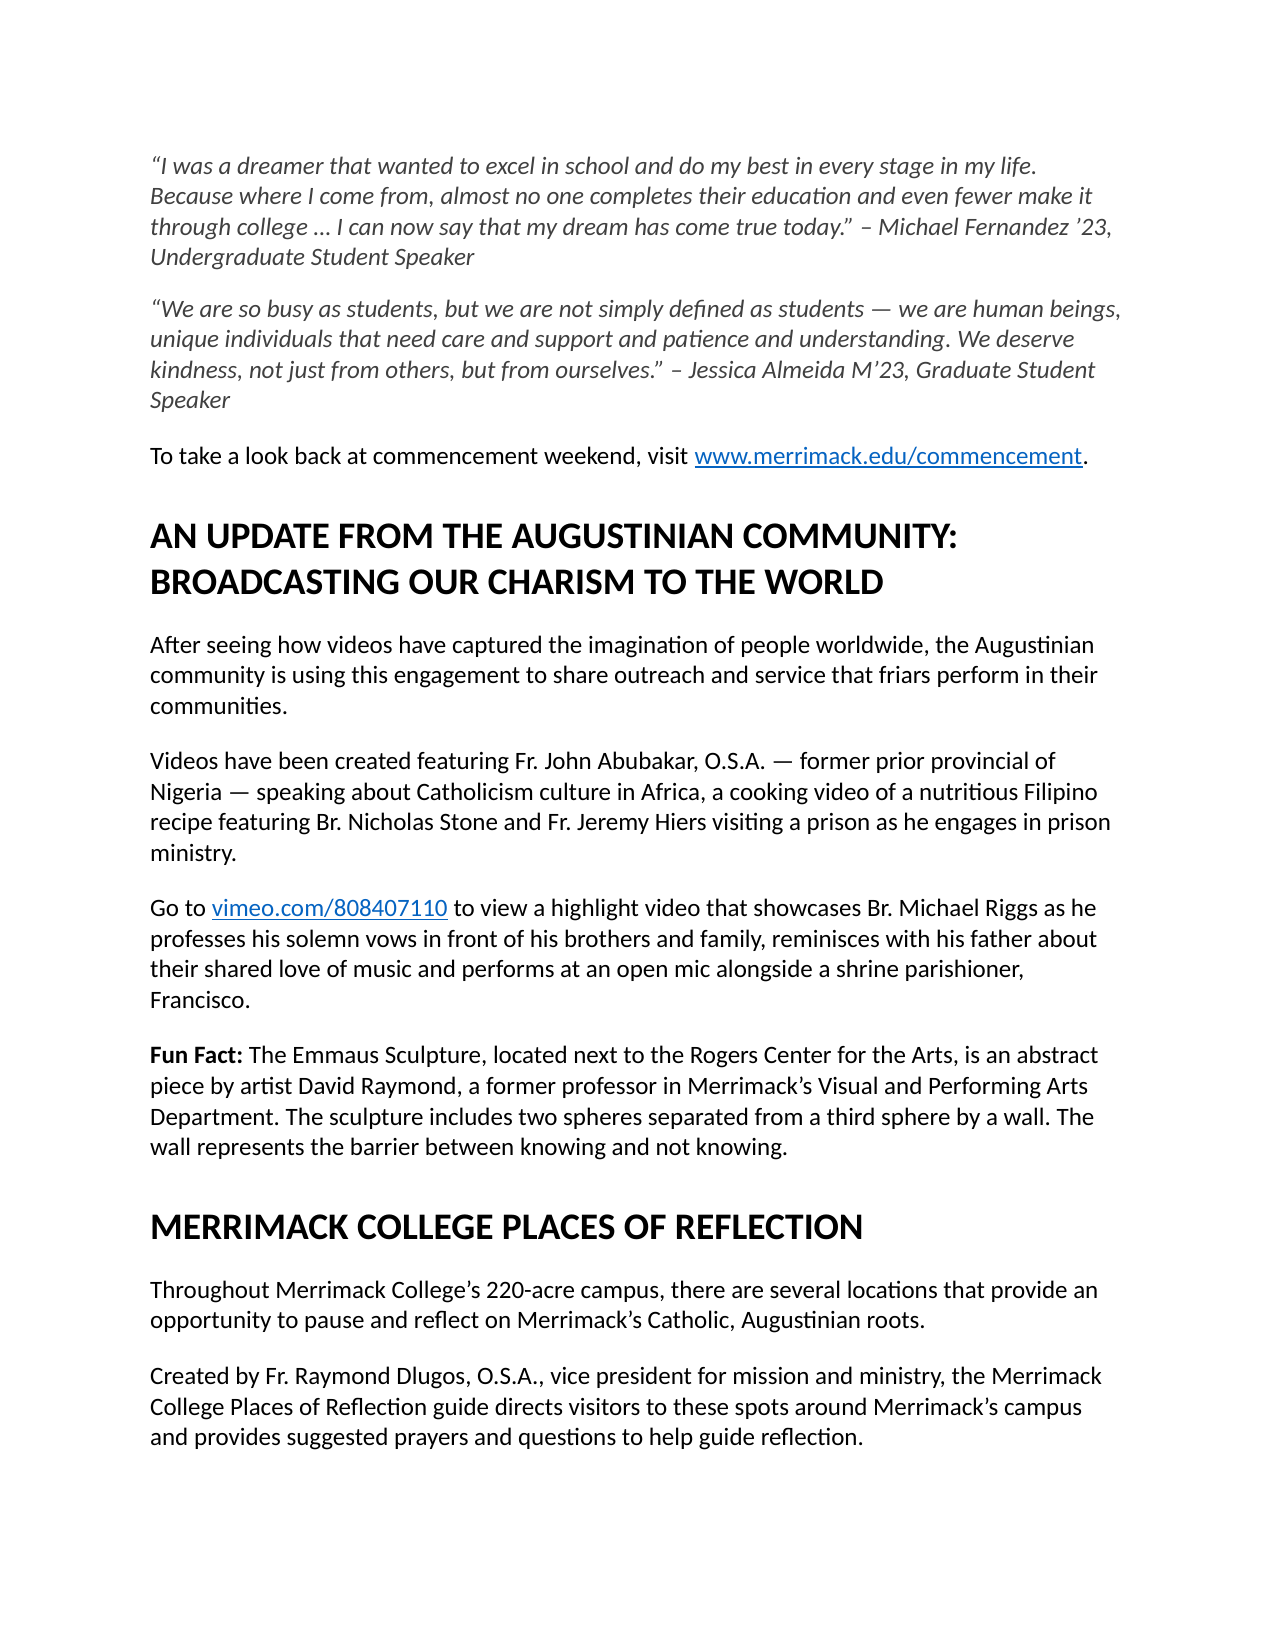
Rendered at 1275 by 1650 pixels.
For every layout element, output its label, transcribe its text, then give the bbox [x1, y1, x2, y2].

text “We are so busy as students, but we are not simply defined as students — we are human beings, unique individuals that need care and support and patience and understanding. We deserve kindness, not just from others, but from ourselves.” – Jessica Almeida M’23, Graduate Student Speaker [150, 293, 1125, 415]
text “I was a dreamer that wanted to excel in school and do my best in every stage in my life. Because where I come from, almost no one completes their education and even fewer make it through college … I can now say that my dream has come true today.” – Michael Fernandez ’23, Undergraduate Student Speaker [150, 150, 1125, 272]
text Fun Fact: The Emmaus Sculpture, located next to the Rogers Center for the Arts, is an abstract piece by artist David Raymond, a former professor in Merrimack’s Visual and Performing Arts Department. The sculpture includes two spheres separated from a third sphere by a wall. The wall represents the barrier between knowing and not knowing. [150, 1039, 1125, 1162]
text Videos have been created featuring Fr. John Abubakar, O.S.A. — former prior provincial of Nigeria — speaking about Catholicism culture in Africa, a cooking video of a nutritious Filipino recipe featuring Br. Nicholas Stone and Fr. Jeremy Hiers visiting a prison as he engages in prison ministry. [150, 745, 1125, 867]
text Go to vimeo.com/808407110 to view a highlight video that showcases Br. Michael Riggs as he professes his solemn vows in front of his brothers and family, reminisces with his father about their shared love of music and performs at an open mic alongside a shrine parishioner, Francisco. [150, 892, 1125, 1014]
text Throughout Merrimack College’s 220-acre campus, there are several locations that provide an opportunity to pause and reflect on Merrimack’s Catholic, Augustinian roots. [150, 1274, 1125, 1335]
text After seeing how videos have captured the imagination of people worldwide, the Augustinian community is using this engagement to share outreach and service that friars perform in their communities. [150, 629, 1125, 720]
text To take a look back at commencement weekend, visit www.merrimack.edu/commencement. [150, 440, 1125, 471]
subtitle MERRIMACK COLLEGE PLACES OF REFLECTION [150, 1203, 1125, 1249]
text Created by Fr. Raymond Dlugos, O.S.A., vice president for mission and ministry, the Merrimack College Places of Reflection guide directs visitors to these spots around Merrimack’s campus and provides suggested prayers and questions to help guide reflection. [150, 1360, 1125, 1452]
subtitle AN UPDATE FROM THE AUGUSTINIAN COMMUNITY: BROADCASTING OUR CHARISM TO THE WORLD [150, 512, 1125, 604]
